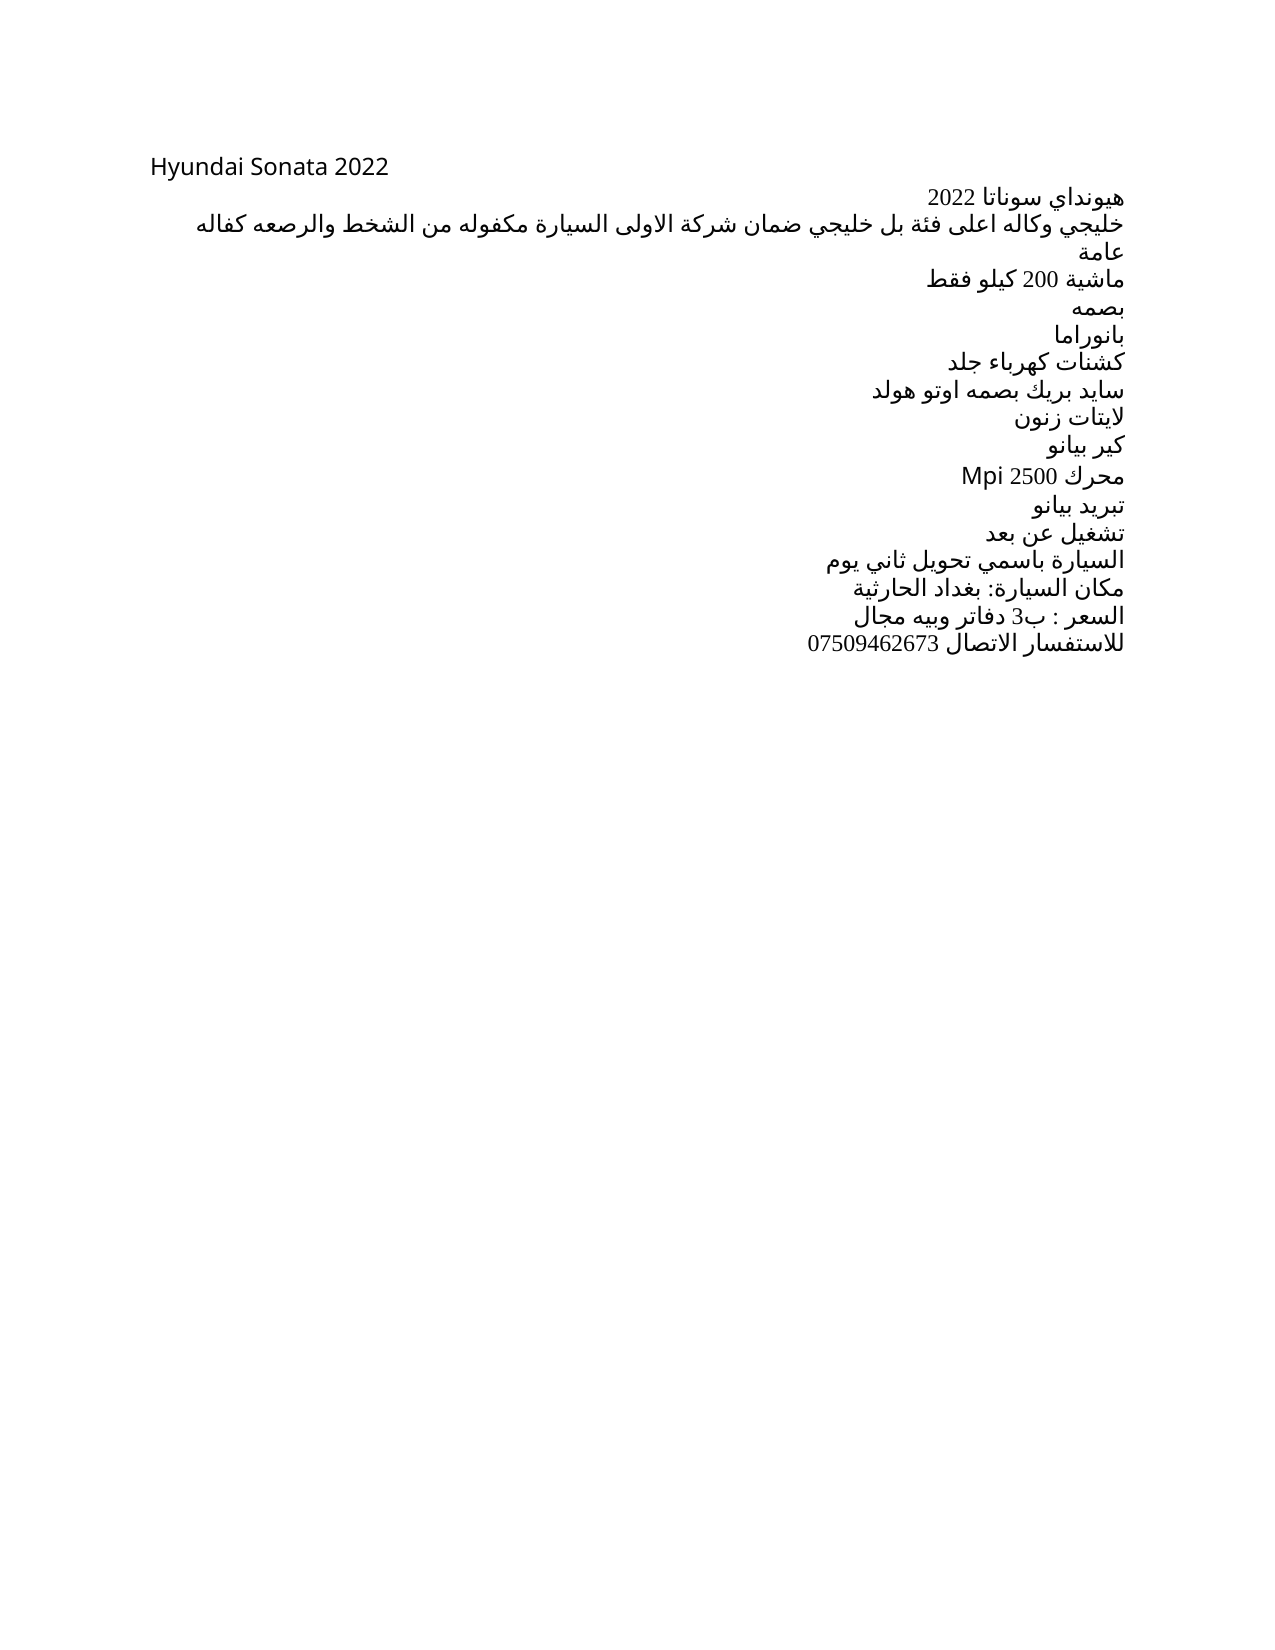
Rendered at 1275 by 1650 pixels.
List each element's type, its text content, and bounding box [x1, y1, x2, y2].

text خليجي وكاله اعلى فئة بل خليجي ضمان شركة الاولى السيارة مكفوله من الشخط والرصعه كفاله عامة [150, 210, 1125, 265]
text هيونداي سوناتا 2022 [150, 183, 1125, 210]
text Hyundai Sonata 2022 [150, 150, 1125, 183]
text بانوراما [150, 321, 1125, 348]
text مكان السيارة: بغداد الحارثية [150, 574, 1125, 602]
text بصمه [150, 293, 1125, 321]
text سايد بريك بصمه اوتو هولد [150, 376, 1125, 403]
text كشنات كهرباء جلد [150, 348, 1125, 376]
text للاستفسار الاتصال 07509462673 [150, 629, 1125, 657]
text ماشية 200 كيلو فقط [150, 265, 1125, 293]
text تشغيل عن بعد [150, 519, 1125, 546]
text تبريد بيانو [150, 491, 1125, 519]
text السيارة باسمي تحويل ثاني يوم [150, 546, 1125, 574]
text محرك 2500 Mpi [150, 459, 1125, 491]
text السعر : ب3 دفاتر وبيه مجال [150, 602, 1125, 629]
text لايتات زنون [150, 403, 1125, 431]
text كير بيانو [150, 431, 1125, 459]
